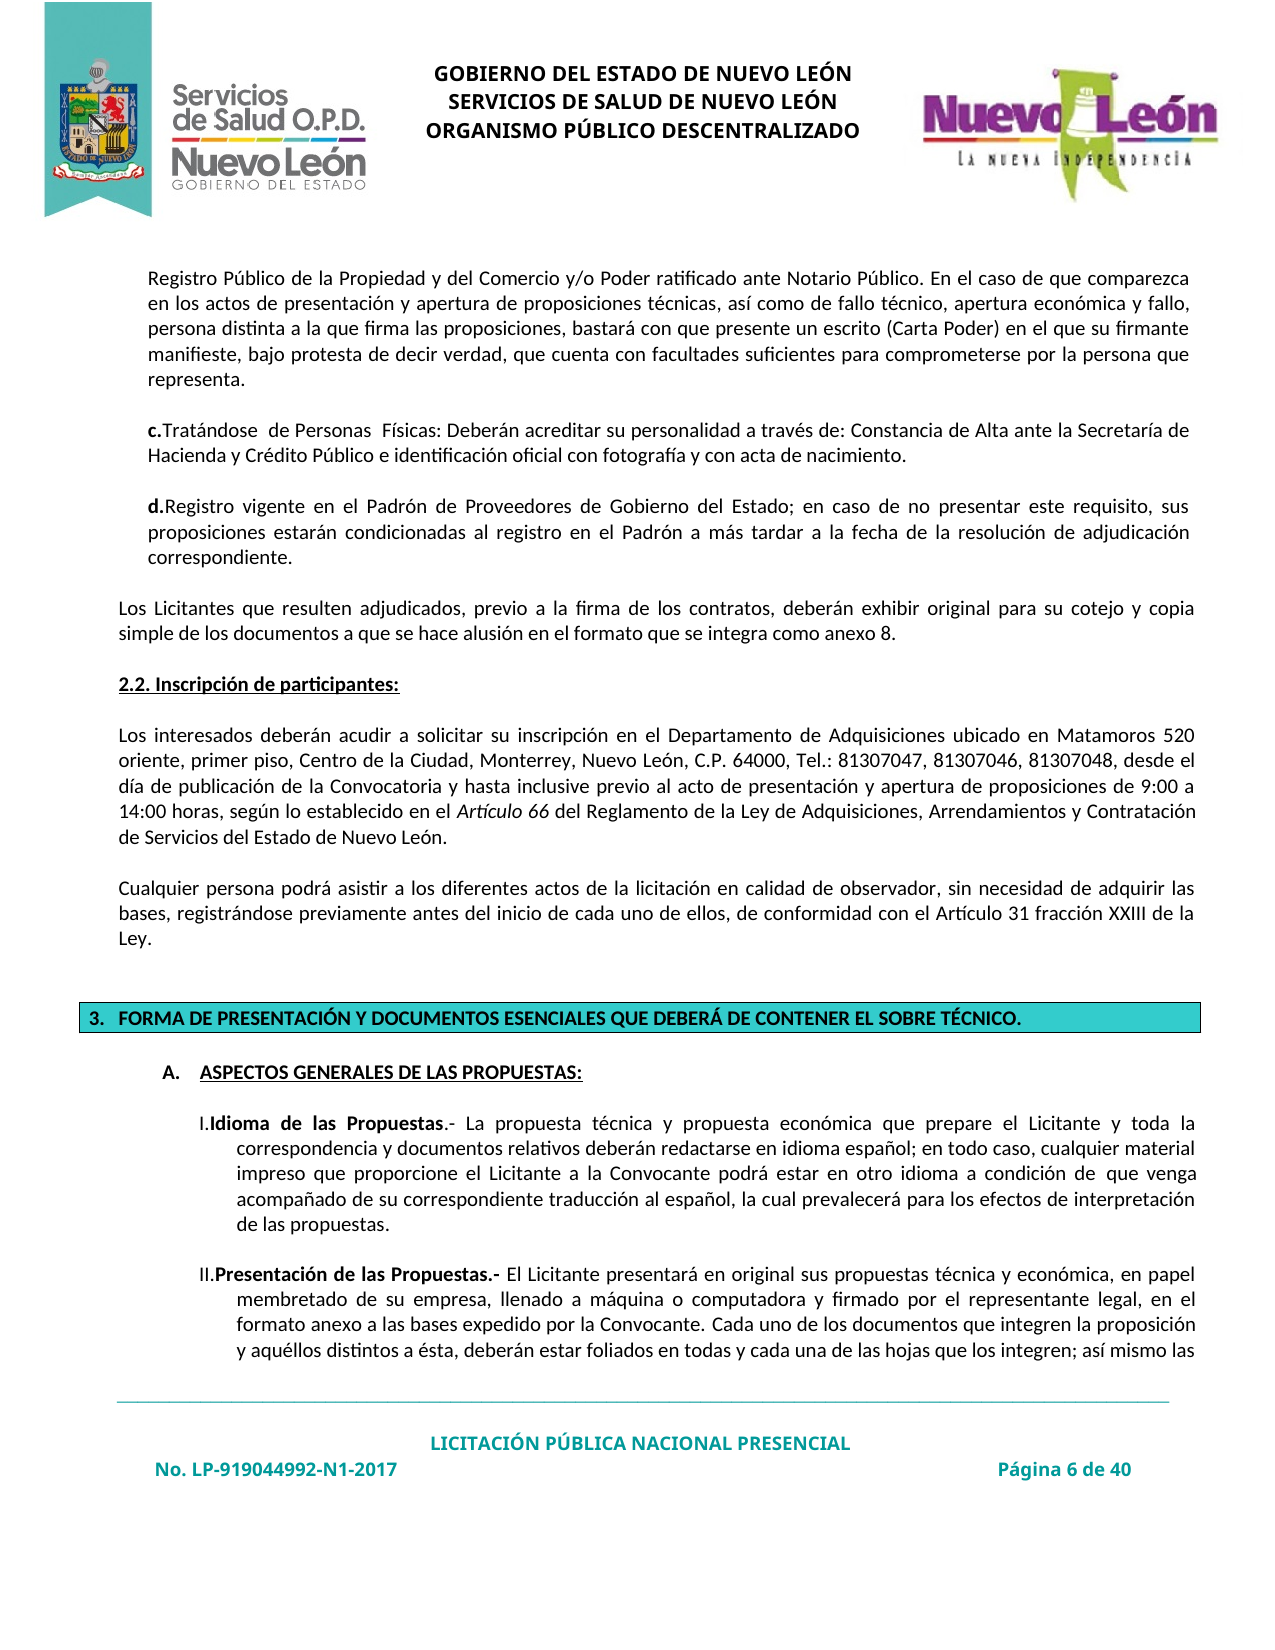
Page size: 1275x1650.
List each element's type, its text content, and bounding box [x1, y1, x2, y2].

list Tratándose de Personas Físicas: Deberán acreditar su personalidad a través de: Constancia de Alta ante la Secretaría de Hacienda y Crédito Público e identificación oficial con fotografía y con acta de nacimiento. [148, 417, 1192, 468]
list Registro vigente en el Padrón de Proveedores de Gobierno del Estado; en caso de no presentar este requisito, sus proposiciones estarán condicionadas al registro en el Padrón a más tardar a la fecha de la resolución de adjudicación correspondiente. [148, 493, 1192, 570]
text 3. FORMA DE PRESENTACIÓN Y DOCUMENTOS ESENCIALES QUE DEBERÁ DE CONTENER EL SOBRE TÉCNICO. [80, 1003, 1200, 1032]
list ASPECTOS GENERALES DE LAS PROPUESTAS: [162, 1059, 1192, 1084]
text Cualquier persona podrá asistir a los diferentes actos de la licitación en calidad de observador, sin necesidad de adquirir las bases, registrándose previamente antes del inicio de cada uno de ellos, de conformidad con el Artículo 31 fracción XXIII de la Ley. [118, 875, 1197, 951]
text 2.2. Inscripción de participantes: [118, 671, 1197, 697]
picture [15, 2, 1249, 229]
text Los interesados deberán acudir a solicitar su inscripción en el Departamento de Adquisiciones ubicado en Matamoros 520 oriente, primer piso, Centro de la Ciudad, Monterrey, Nuevo León, C.P. 64000, Tel.: 81307047, 81307046, 81307048, desde el día de publicación de la Convocatoria y hasta inclusive previo al acto de presentación y apertura de proposiciones de 9:00 a 14:00 horas, según lo establecido en el Artículo 66 del Reglamento de la Ley de Adquisiciones, Arrendamientos y Contratación de Servicios del Estado de Nuevo León. [118, 722, 1197, 849]
text Los Licitantes que resulten adjudicados, previo a la firma de los contratos, deberán exhibir original para su cotejo y copia simple de los documentos a que se hace alusión en el formato que se integra como anexo 8. [118, 595, 1197, 646]
subtitle Idioma de las Propuestas.- La propuesta técnica y propuesta económica que prepare el Licitante y toda la correspondencia y documentos relativos deberán redactarse en idioma español; en todo caso, cualquier material impreso que proporcione el Licitante a la Convocante podrá estar en otro idioma a condición de que venga acompañado de su correspondiente traducción al español, la cual prevalecerá para los efectos de interpretación de las propuestas. [199, 1110, 1197, 1237]
